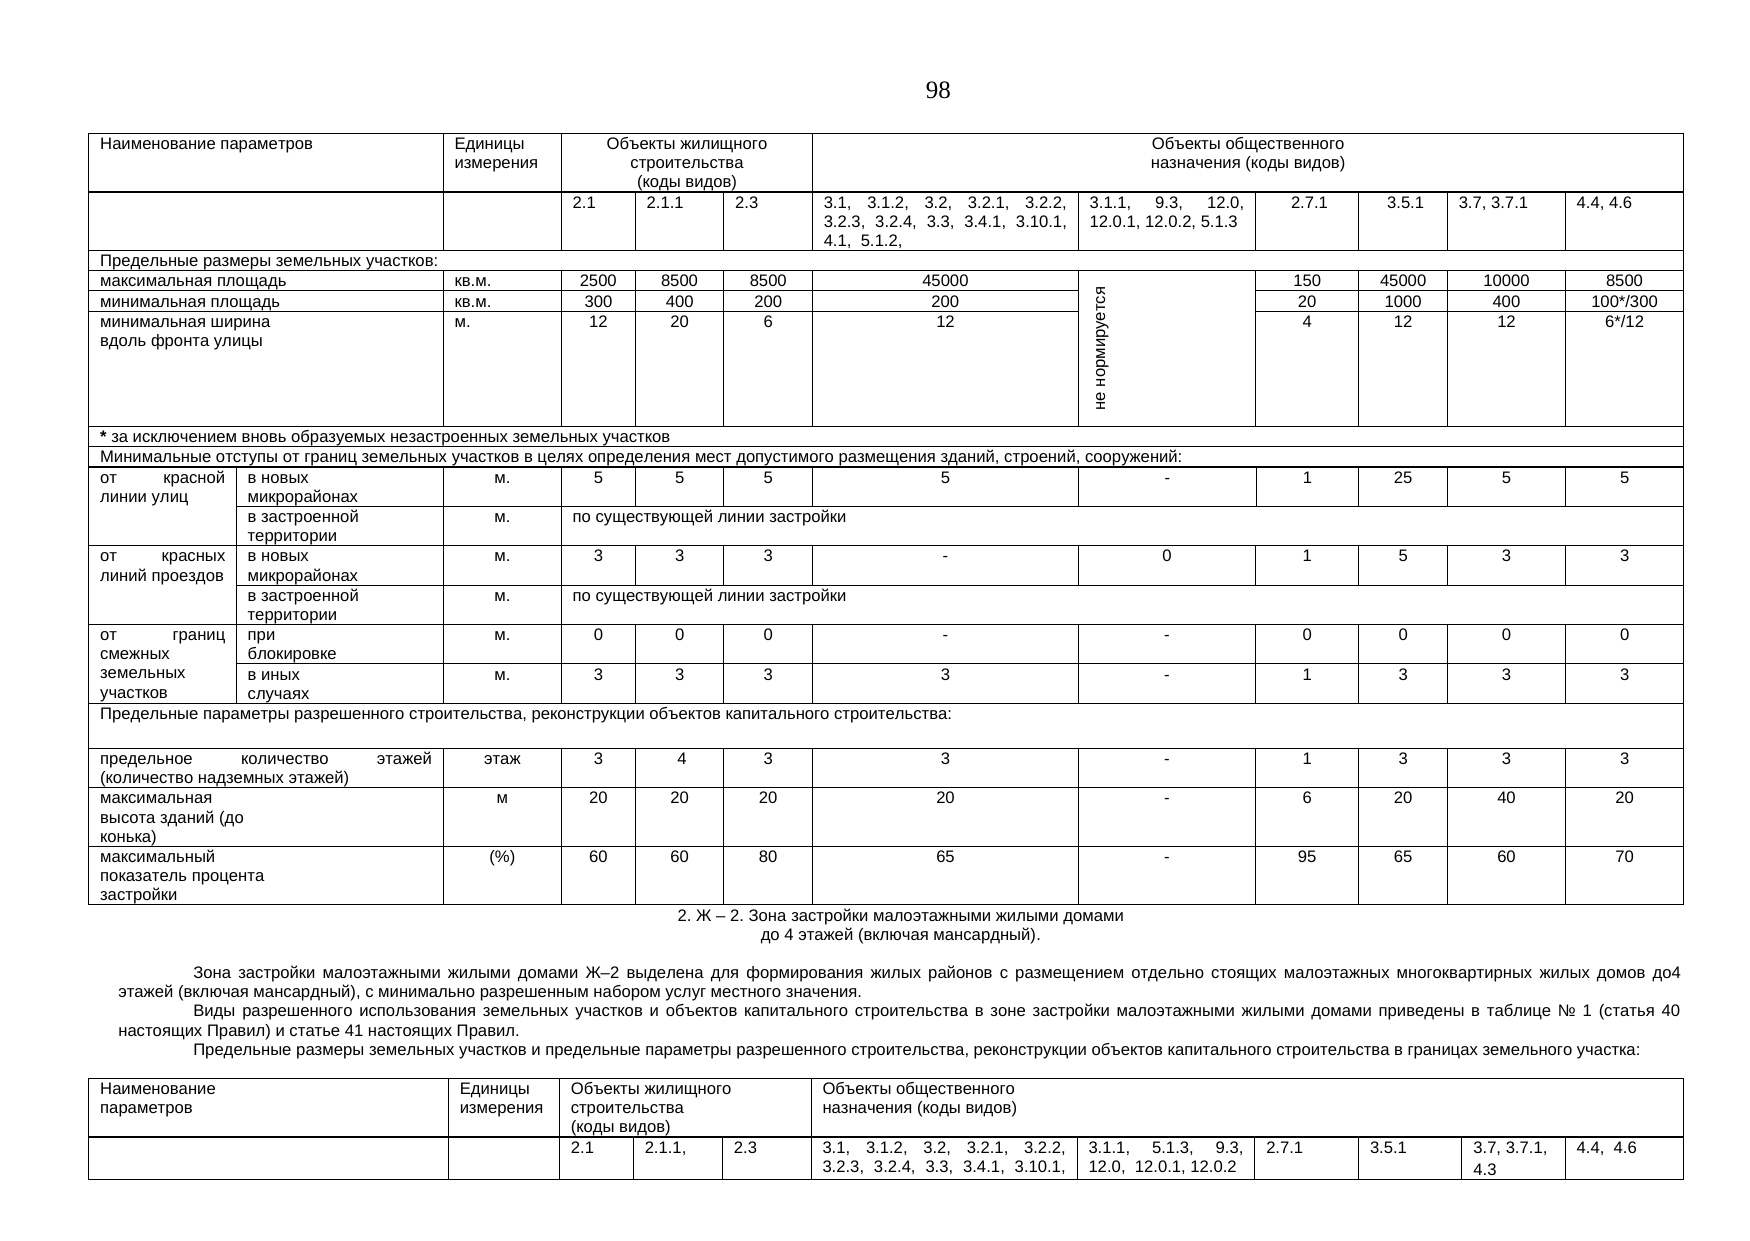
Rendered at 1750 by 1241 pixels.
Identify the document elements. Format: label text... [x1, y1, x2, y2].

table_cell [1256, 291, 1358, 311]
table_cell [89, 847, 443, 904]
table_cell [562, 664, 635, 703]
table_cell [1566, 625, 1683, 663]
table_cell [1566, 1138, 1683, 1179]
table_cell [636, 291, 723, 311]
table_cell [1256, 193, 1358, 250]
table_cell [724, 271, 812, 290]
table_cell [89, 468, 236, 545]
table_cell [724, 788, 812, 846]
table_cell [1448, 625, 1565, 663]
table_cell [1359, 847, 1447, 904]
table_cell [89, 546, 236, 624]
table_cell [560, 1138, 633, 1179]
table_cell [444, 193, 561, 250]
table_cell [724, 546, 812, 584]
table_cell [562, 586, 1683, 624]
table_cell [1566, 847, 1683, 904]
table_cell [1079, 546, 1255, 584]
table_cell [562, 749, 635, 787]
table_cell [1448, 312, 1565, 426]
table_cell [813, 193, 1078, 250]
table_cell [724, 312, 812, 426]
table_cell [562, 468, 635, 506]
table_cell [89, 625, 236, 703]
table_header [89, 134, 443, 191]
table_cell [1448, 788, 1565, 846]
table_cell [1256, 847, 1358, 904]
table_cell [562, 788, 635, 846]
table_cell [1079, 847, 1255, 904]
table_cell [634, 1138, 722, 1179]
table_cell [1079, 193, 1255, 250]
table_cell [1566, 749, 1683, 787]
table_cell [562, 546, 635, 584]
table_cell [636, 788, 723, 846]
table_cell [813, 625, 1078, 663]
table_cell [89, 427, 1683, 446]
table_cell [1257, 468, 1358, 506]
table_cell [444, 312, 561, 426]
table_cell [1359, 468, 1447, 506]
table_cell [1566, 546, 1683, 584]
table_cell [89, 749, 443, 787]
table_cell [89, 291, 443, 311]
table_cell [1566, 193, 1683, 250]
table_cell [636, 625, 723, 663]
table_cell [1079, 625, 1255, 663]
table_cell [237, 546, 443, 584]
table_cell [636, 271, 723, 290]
text Виды разрешенного использования земельных участков и объектов капитального строительства в зоне застройки малоэтажными жилыми домами приведены в таблице № 1 (статья 40 настоящих Правил) и статье 41 настоящих Правил. [118, 1001, 1683, 1039]
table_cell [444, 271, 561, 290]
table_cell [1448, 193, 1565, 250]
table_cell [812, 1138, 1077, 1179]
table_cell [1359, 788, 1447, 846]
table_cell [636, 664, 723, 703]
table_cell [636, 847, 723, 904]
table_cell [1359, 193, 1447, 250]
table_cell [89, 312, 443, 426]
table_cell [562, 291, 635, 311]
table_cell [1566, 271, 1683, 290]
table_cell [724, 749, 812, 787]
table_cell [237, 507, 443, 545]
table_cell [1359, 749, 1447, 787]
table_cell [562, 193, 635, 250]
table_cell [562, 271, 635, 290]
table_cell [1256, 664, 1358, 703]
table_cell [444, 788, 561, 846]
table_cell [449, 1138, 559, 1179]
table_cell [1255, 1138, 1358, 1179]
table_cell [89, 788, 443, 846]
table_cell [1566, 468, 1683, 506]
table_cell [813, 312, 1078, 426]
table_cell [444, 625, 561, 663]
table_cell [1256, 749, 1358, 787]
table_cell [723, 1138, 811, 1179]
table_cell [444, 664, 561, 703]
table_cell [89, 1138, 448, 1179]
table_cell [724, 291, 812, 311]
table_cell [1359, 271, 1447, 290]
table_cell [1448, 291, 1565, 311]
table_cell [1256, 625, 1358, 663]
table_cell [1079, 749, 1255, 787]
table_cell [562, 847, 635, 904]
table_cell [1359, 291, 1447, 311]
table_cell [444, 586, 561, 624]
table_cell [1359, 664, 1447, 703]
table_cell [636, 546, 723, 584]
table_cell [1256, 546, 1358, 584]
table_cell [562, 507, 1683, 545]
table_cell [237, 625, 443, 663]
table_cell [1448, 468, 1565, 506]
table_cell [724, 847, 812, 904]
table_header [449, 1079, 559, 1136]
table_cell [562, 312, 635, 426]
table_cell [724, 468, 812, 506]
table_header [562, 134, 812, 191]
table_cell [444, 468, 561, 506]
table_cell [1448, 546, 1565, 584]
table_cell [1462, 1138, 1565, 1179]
text Предельные размеры земельных участков и предельные параметры разрешенного строительства, реконструкции объектов капитального строительства в границах земельного участка: [118, 1039, 1683, 1059]
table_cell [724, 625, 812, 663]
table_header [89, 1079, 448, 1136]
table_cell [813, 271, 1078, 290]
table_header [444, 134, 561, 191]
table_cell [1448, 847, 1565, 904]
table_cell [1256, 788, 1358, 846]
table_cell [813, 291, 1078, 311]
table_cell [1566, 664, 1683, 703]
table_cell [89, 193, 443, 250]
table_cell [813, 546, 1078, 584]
text 2. Ж – 2. Зона застройки малоэтажными жилыми домами [118, 905, 1683, 924]
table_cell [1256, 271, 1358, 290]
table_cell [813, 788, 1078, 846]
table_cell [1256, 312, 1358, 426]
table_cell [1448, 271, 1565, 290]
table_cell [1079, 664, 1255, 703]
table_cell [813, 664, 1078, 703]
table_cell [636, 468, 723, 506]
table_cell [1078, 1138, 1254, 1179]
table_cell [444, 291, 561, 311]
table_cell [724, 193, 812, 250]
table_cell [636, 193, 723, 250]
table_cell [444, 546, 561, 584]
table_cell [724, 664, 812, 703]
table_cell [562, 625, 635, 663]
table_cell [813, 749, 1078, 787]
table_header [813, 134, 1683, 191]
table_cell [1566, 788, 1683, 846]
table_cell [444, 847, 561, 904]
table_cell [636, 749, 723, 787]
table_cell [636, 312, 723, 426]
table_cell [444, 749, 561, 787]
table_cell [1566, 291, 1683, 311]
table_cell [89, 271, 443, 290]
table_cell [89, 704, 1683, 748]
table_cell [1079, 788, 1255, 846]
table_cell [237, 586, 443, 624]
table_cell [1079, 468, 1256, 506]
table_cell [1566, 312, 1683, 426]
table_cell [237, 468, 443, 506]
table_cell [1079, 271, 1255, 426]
text до 4 этажей (включая мансардный). [118, 924, 1683, 944]
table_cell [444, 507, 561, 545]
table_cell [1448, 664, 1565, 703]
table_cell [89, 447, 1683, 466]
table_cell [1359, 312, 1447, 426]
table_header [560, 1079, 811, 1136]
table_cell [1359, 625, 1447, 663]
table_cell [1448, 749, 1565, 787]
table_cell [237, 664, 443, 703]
text Зона застройки малоэтажными жилыми домами Ж–2 выделена для формирования жилых районов с размещением отдельно стоящих малоэтажных многоквартирных жилых домов до4 этажей (включая мансардный), с минимально разрешенным набором услуг местного значения. [118, 963, 1683, 1001]
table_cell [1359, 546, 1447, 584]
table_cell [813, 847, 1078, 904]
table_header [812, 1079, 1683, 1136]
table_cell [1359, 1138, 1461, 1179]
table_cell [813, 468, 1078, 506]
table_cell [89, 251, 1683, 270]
